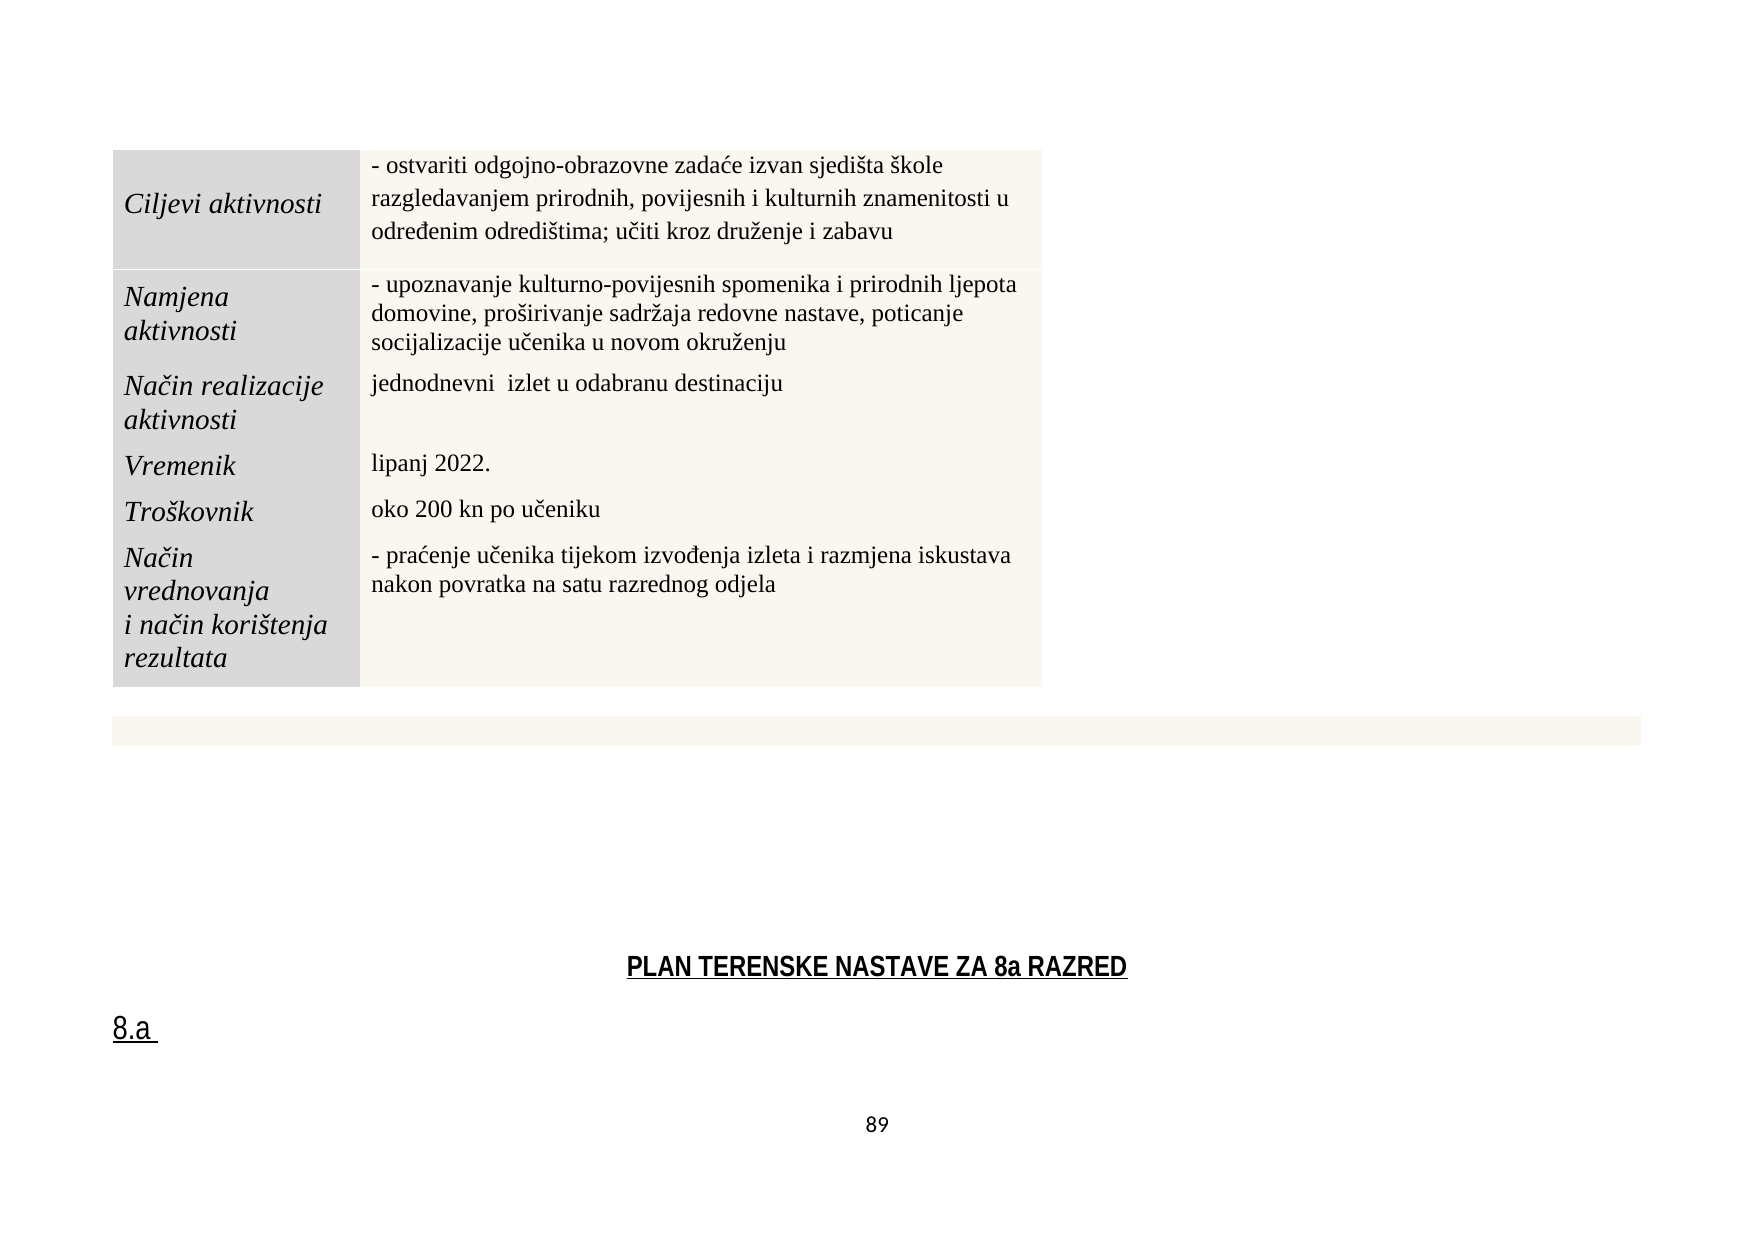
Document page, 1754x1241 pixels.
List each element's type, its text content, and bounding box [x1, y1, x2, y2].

table_cell Ciljevi aktivnosti [113, 150, 360, 269]
text 8.a [112, 1008, 1641, 1046]
table_cell - praćenje učenika tijekom izvođenja izleta i razmjena iskustava nakon povratka na satu razrednog odjela [360, 540, 1042, 687]
table_cell - ostvariti odgojno-obrazovne zadaće izvan sjedišta škole razgledavanjem prirodnih, povijesnih i kulturnih znamenitosti u određenim odredištima; učiti kroz druženje i zabavu [360, 150, 1042, 269]
table_cell Troškovnik [113, 494, 360, 540]
table_cell Vremenik [113, 448, 360, 494]
table_cell lipanj 2022. [360, 448, 1042, 494]
table_cell Način vrednovanja i način korištenja rezultata [113, 540, 360, 687]
table_cell - upoznavanje kulturno-povijesnih spomenika i prirodnih ljepota domovine, proširivanje sadržaja redovne nastave, poticanje socijalizacije učenika u novom okruženju [360, 270, 1042, 368]
table_cell Način realizacije aktivnosti [113, 368, 360, 448]
table_cell jednodnevni izlet u odabranu destinaciju [360, 368, 1042, 448]
table_cell oko 200 kn po učeniku [360, 494, 1042, 540]
table_cell Namjena aktivnosti [113, 270, 360, 368]
text PLAN TERENSKE NASTAVE ZA 8a RAZRED [112, 949, 1641, 982]
